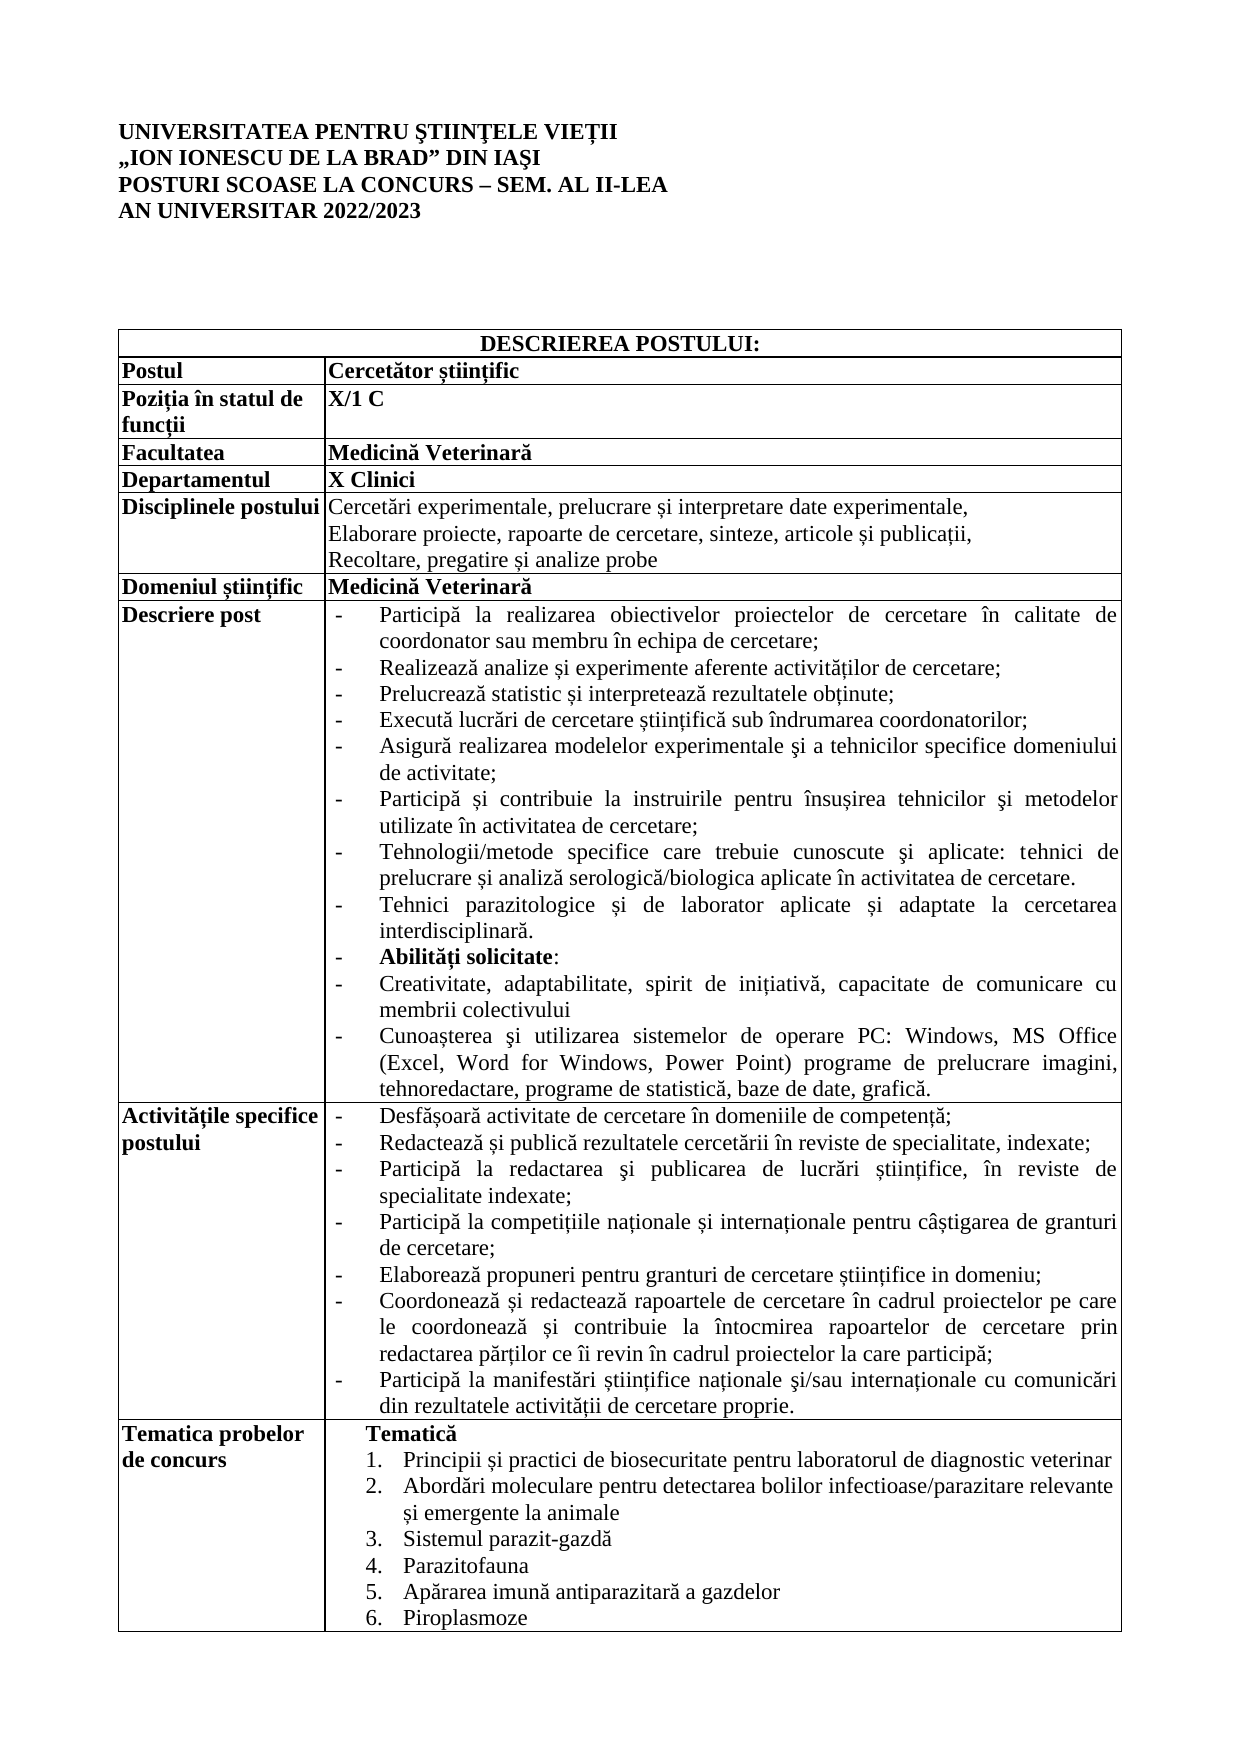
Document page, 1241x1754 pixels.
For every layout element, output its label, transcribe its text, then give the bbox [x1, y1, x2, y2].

table_cell Activitățile specifice postului [119, 1103, 324, 1419]
table_cell Poziția în statul de funcții [119, 385, 324, 437]
table_cell Medicină Veterinară [326, 574, 1121, 600]
table_cell Descriere post [119, 601, 324, 1102]
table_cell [326, 1420, 1121, 1631]
table_cell Desfășoară activitate de cercetare în domeniile de competență; Redactează și publică rezultatele cercetării în reviste de specialitate, indexate; Participă la redactarea şi publicarea de lucrări științifice, în reviste de specialitate indexate; Participă la competițiile naționale și internaționale pentru câștigarea de granturi de cercetare; Elaborează propuneri pentru granturi de cercetare științifice in domeniu; Coordonează și redactează rapoartele de cercetare în cadrul proiectelor pe care le coordonează și contribuie la întocmirea rapoartelor de cercetare prin redactarea părților ce îi revin în cadrul proiectelor la care participă; Participă la manifestări științifice naționale şi/sau internaționale cu comunicări din rezultatele activității de cercetare proprie. [326, 1103, 1121, 1419]
table_cell Cercetări experimentale, prelucrare și interpretare date experimentale, Elaborare proiecte, rapoarte de cercetare, sinteze, articole și publicații, Recoltare, pregatire și analize probe [326, 493, 1121, 572]
table_cell Medicină Veterinară [326, 439, 1121, 465]
text „ION IONESCU DE LA BRAD” DIN IAŞI [118, 144, 1122, 171]
table_cell Participă la realizarea obiectivelor proiectelor de cercetare în calitate de coordonator sau membru în echipa de cercetare; Realizează analize și experimente aferente activităților de cercetare; Prelucrează statistic și interpretează rezultatele obținute; Execută lucrări de cercetare științifică sub îndrumarea coordonatorilor; Asigură realizarea modelelor experimentale şi a tehnicilor specifice domeniului de activitate; Participă și contribuie la instruirile pentru însușirea tehnicilor şi metodelor utilizate în activitatea de cercetare; Tehnologii/metode specifice care trebuie cunoscute şi aplicate: tehnici de prelucrare și analiză serologică/biologica aplicate în activitatea de cercetare. Tehnici parazitologice și de laborator aplicate și adaptate la cercetarea interdisciplinară. Abilități solicitate: Creativitate, adaptabilitate, spirit de inițiativă, capacitate de comunicare cu membrii colectivului Cunoașterea şi utilizarea sistemelor de operare PC: Windows, MS Office (Excel, Word for Windows, Power Point) programe de prelucrare imagini, tehnoredactare, programe de statistică, baze de date, grafică. [326, 601, 1121, 1102]
text UNIVERSITATEA PENTRU ŞTIINŢELE VIEȚII [118, 118, 1122, 144]
table_cell Disciplinele postului [119, 493, 324, 572]
table_cell Domeniul științific [119, 574, 324, 600]
table_cell Cercetător științific [326, 358, 1121, 384]
text POSTURI SCOASE LA CONCURS – SEM. AL II-LEA [118, 171, 1122, 197]
text AN UNIVERSITAR 2022/2023 [118, 197, 1122, 223]
table_cell Postul [119, 358, 324, 384]
table_cell X/1 C [326, 385, 1121, 437]
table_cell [119, 1420, 324, 1631]
table_cell X Clinici [326, 466, 1121, 492]
table_cell Facultatea [119, 439, 324, 465]
table_cell Departamentul [119, 466, 324, 492]
table_header DESCRIEREA POSTULUI: [119, 330, 1121, 356]
